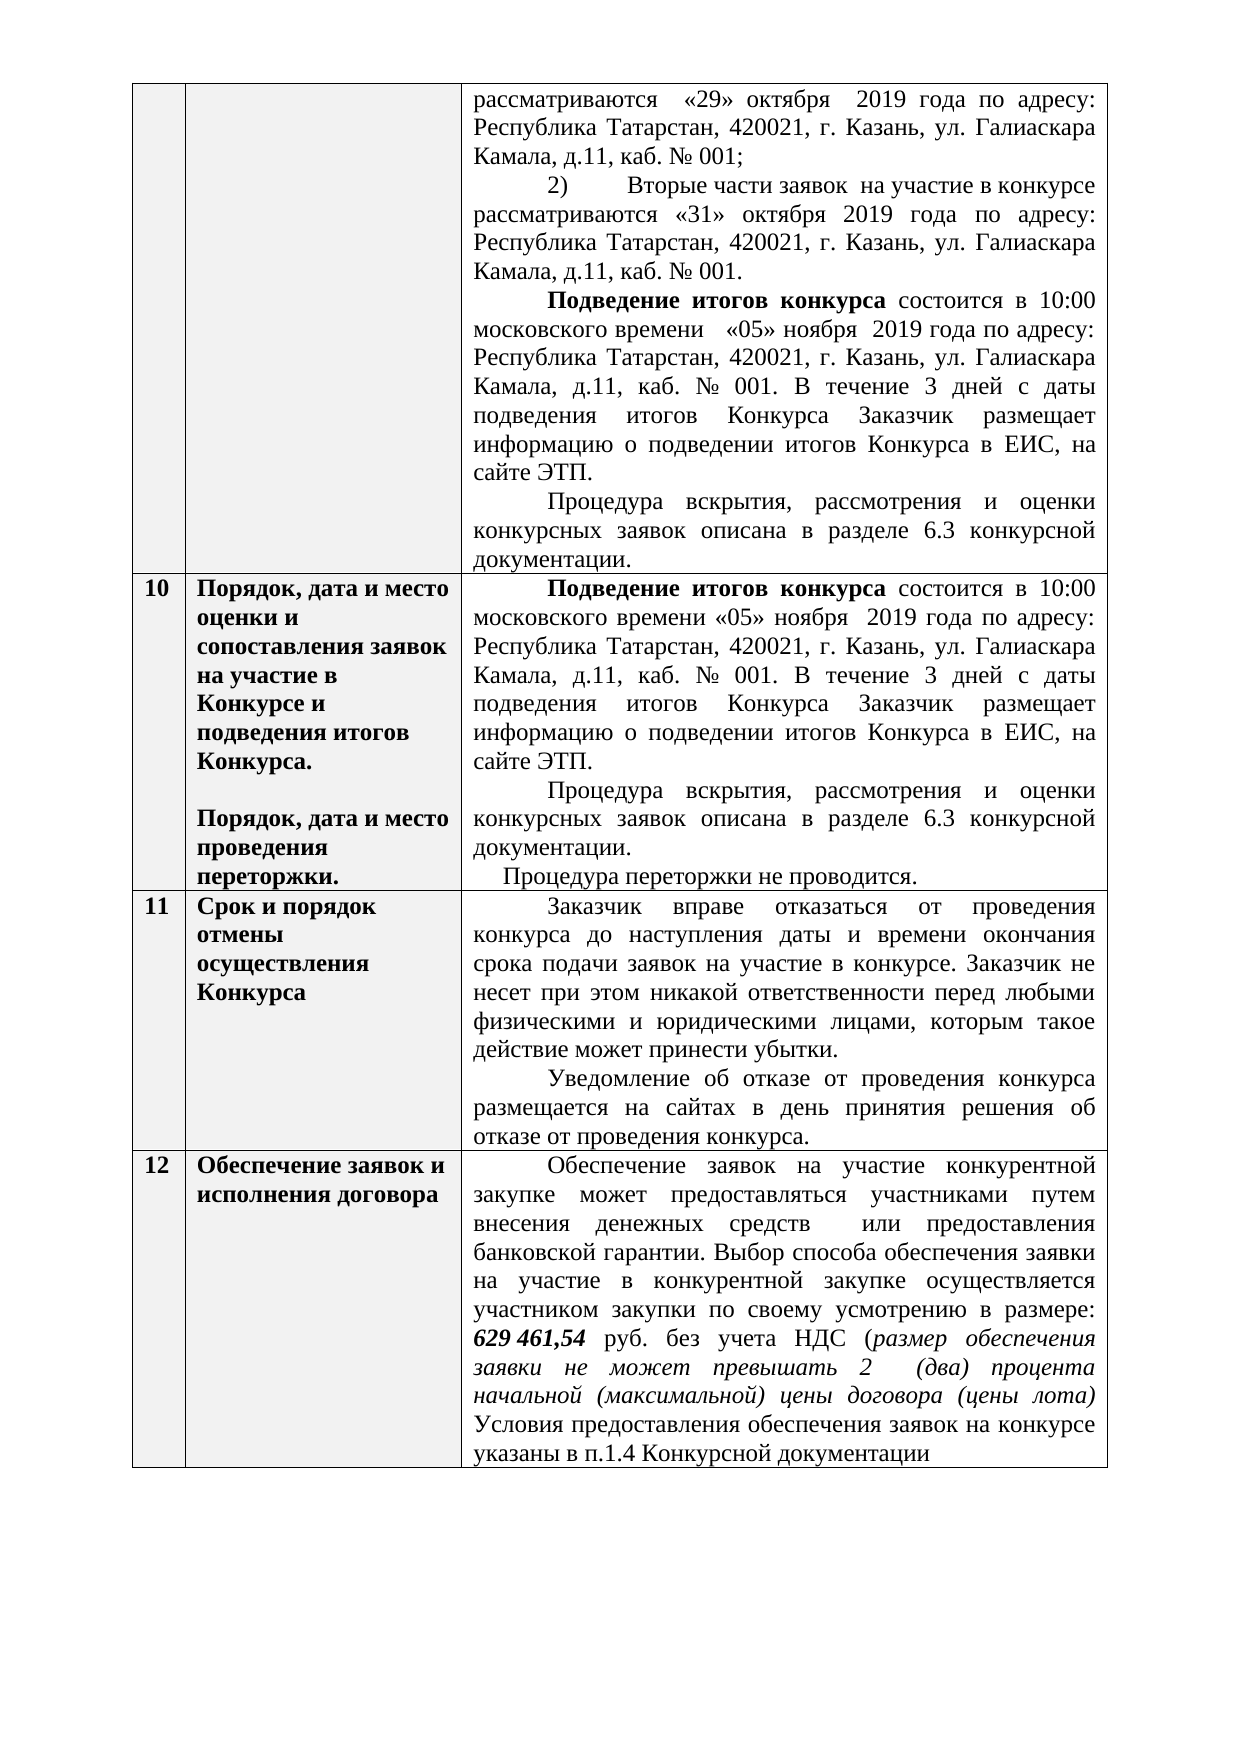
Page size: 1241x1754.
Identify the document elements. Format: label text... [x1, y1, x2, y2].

table_cell Порядок, дата и место оценки и сопоставления заявок на участие в Конкурсе и подведения итогов Конкурса. Порядок, дата и место проведения переторжки. [186, 574, 461, 890]
table_cell 12 [133, 1151, 185, 1467]
table_cell Обеспечение заявок и исполнения договора [186, 1151, 461, 1467]
table_cell 11 [133, 891, 185, 1149]
table_cell Обеспечение заявок на участие конкурентной закупке может предоставляться участниками путем внесения денежных средств или предоставления банковской гарантии. Выбор способа обеспечения заявки на участие в конкурентной закупке осуществляется участником закупки по своему усмотрению в размере: 629 461,54 руб. без учета НДС (размер обеспечения заявки не может превышать 2 (два) процента начальной (максимальной) цены договора (цены лота) Условия предоставления обеспечения заявок на конкурсе указаны в п.1.4 Конкурсной документации [462, 1151, 1107, 1467]
table_cell 9 [133, 84, 185, 572]
table_cell 10 [133, 574, 185, 890]
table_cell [462, 84, 1107, 572]
table_cell Заказчик вправе отказаться от проведения конкурса до наступления даты и времени окончания срока подачи заявок на участие в конкурсе. Заказчик не несет при этом никакой ответственности перед любыми физическими и юридическими лицами, которым такое действие может принести убытки. Уведомление об отказе от проведения конкурса размещается на сайтах в день принятия решения об отказе от проведения конкурса. [462, 891, 1107, 1149]
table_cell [186, 84, 461, 572]
table_cell Срок и порядок отмены осуществления Конкурса [186, 891, 461, 1149]
table_cell Подведение итогов конкурса состоится в 10:00 московского времени «05» ноября 2019 года по адресу: Республика Татарстан, 420021, г. Казань, ул. Галиаскара Камала, д.11, каб. № 001. В течение 3 дней с даты подведения итогов Конкурса Заказчик размещает информацию о подведении итогов Конкурса в ЕИС, на сайте ЭТП. Процедура вскрытия, рассмотрения и оценки конкурсных заявок описана в разделе 6.3 конкурсной документации. Процедура переторжки не проводится. [462, 574, 1107, 890]
